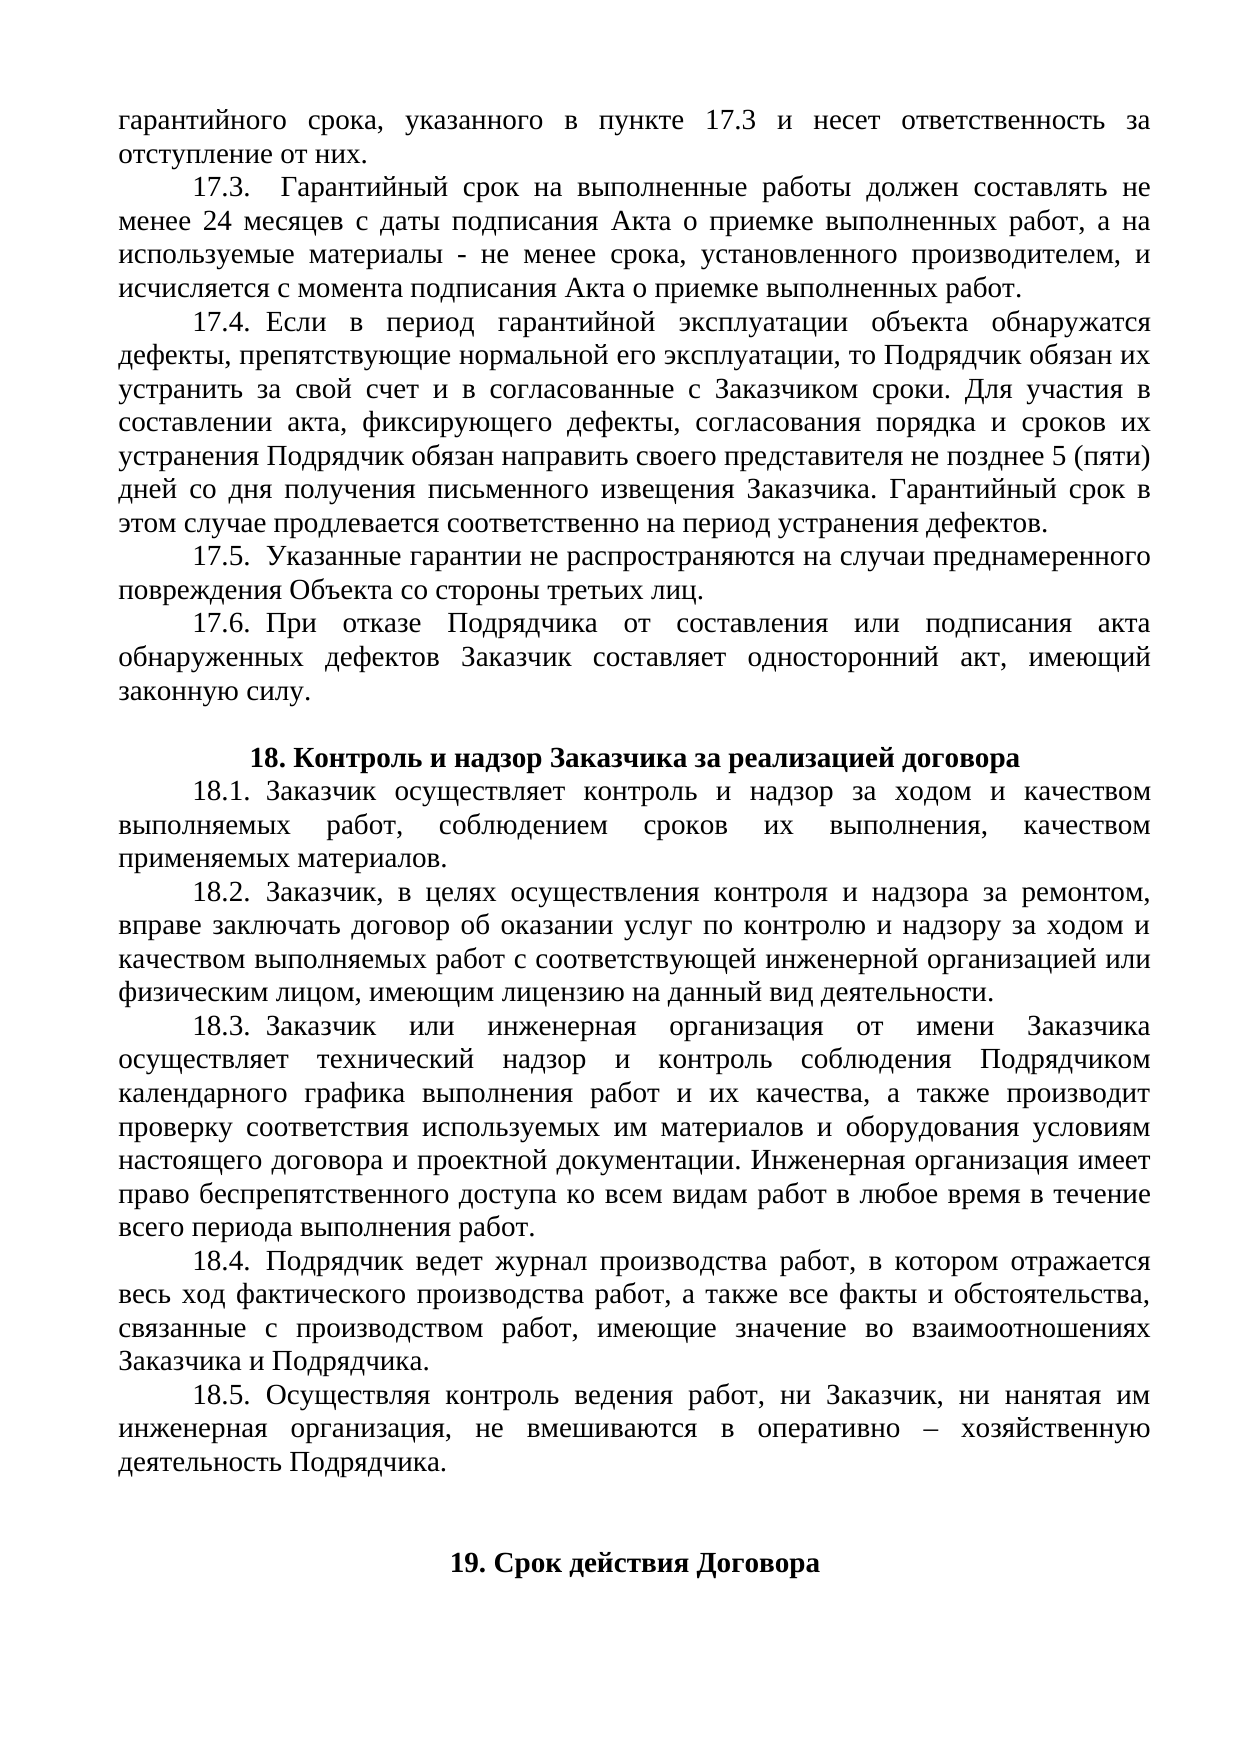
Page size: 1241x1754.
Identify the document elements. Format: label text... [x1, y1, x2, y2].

text 17.4. Если в период гарантийной эксплуатации объекта обнаружатся дефекты, препятствующие нормальной его эксплуатации, то Подрядчик обязан их устранить за свой счет и в согласованные с Заказчиком сроки. Для участия в составлении акта, фиксирующего дефекты, согласования порядка и сроков их устранения Подрядчик обязан направить своего представителя не позднее 5 (пяти) дней со дня получения письменного извещения Заказчика. Гарантийный срок в этом случае продлевается соответственно на период устранения дефектов. [118, 304, 1152, 538]
text 19. Срок действия Договора [118, 1545, 1152, 1578]
text 17.6. При отказе Подрядчика от составления или подписания акта обнаруженных дефектов Заказчик составляет односторонний акт, имеющий законную силу. [118, 606, 1152, 706]
text 18.3. Заказчик или инженерная организация от имени Заказчика осуществляет технический надзор и контроль соблюдения Подрядчиком календарного графика выполнения работ и их качества, а также производит проверку соответствия используемых им материалов и оборудования условиям настоящего договора и проектной документации. Инженерная организация имеет право беспрепятственного доступа ко всем видам работ в любое время в течение всего периода выполнения работ. [118, 1008, 1152, 1243]
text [118, 102, 1152, 169]
text 17.3. Гарантийный срок на выполненные работы должен составлять не менее 24 месяцев с даты подписания Акта о приемке выполненных работ, а на используемые материалы - не менее срока, установленного производителем, и исчисляется с момента подписания Акта о приемке выполненных работ. [118, 169, 1152, 304]
text 17.5. Указанные гарантии не распространяются на случаи преднамеренного повреждения Объекта со стороны третьих лиц. [118, 538, 1152, 606]
text 18.4. Подрядчик ведет журнал производства работ, в котором отражается весь ход фактического производства работ, а также все факты и обстоятельства, связанные с производством работ, имеющие значение во взаимоотношениях Заказчика и Подрядчика. [118, 1243, 1152, 1377]
text 18. Контроль и надзор Заказчика за реализацией договора [118, 740, 1152, 773]
text 18.5. Осуществляя контроль ведения работ, ни Заказчик, ни нанятая им инженерная организация, не вмешиваются в оперативно – хозяйственную деятельность Подрядчика. [118, 1377, 1152, 1478]
text 18.2. Заказчик, в целях осуществления контроля и надзора за ремонтом, вправе заключать договор об оказании услуг по контролю и надзору за ходом и качеством выполняемых работ с соответствующей инженерной организацией или физическим лицом, имеющим лицензию на данный вид деятельности. [118, 874, 1152, 1008]
text 18.1. Заказчик осуществляет контроль и надзор за ходом и качеством выполняемых работ, соблюдением сроков их выполнения, качеством применяемых материалов. [118, 773, 1152, 874]
